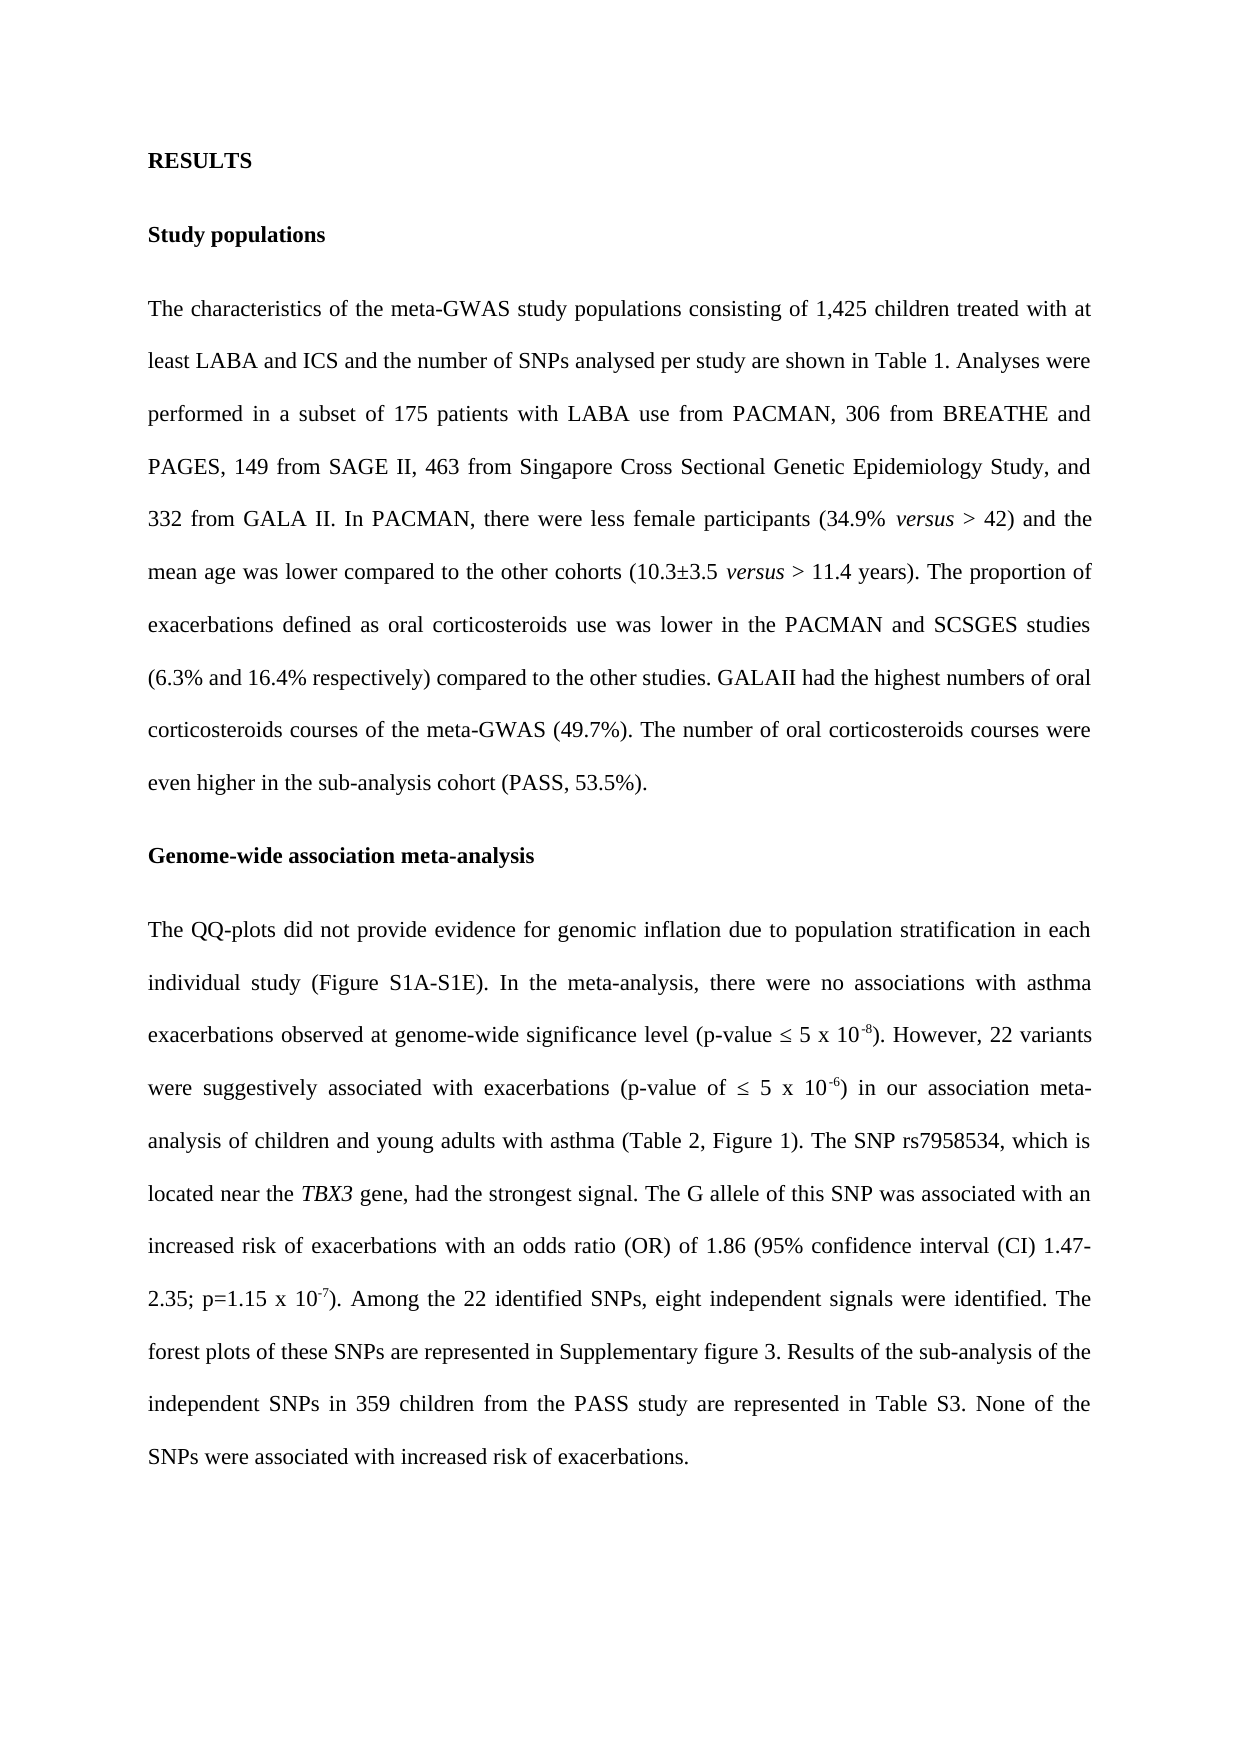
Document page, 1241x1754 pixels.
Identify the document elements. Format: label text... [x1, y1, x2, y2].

text The QQ-plots did not provide evidence for genomic inflation due to population stratification in each individual study (Figure S1A-S1E). In the meta-analysis, there were no associations with asthma exacerbations observed at genome-wide significance level (p-value ≤ 5 x 10-8). However, 22 variants were suggestively associated with exacerbations (p-value of ≤ 5 x 10-6) in our association meta-analysis of children and young adults with asthma (Table 2, Figure 1). The SNP rs7958534, which is located near the TBX3 gene, had the strongest signal. The G allele of this SNP was associated with an increased risk of exacerbations with an odds ratio (OR) of 1.86 (95% confidence interval (CI) 1.47-2.35; p=1.15 x 10-7). Among the 22 identified SNPs, eight independent signals were identified. The forest plots of these SNPs are represented in Supplementary figure 3. Results of the sub-analysis of the independent SNPs in 359 children from the PASS study are represented in Table S3. None of the SNPs were associated with increased risk of exacerbations. [148, 916, 1093, 1469]
text Study populations [148, 221, 1093, 247]
text Genome-wide association meta-analysis [148, 843, 1093, 869]
text RESULTS [148, 148, 1093, 174]
text The characteristics of the meta-GWAS study populations consisting of 1,425 children treated with at least LABA and ICS and the number of SNPs analysed per study are shown in Table 1. Analyses were performed in a subset of 175 patients with LABA use from PACMAN, 306 from BREATHE and PAGES, 149 from SAGE II, 463 from Singapore Cross Sectional Genetic Epidemiology Study, and 332 from GALA II. In PACMAN, there were less female participants (34.9% versus > 42) and the mean age was lower compared to the other cohorts (10.3±3.5 versus > 11.4 years). The proportion of exacerbations defined as oral corticosteroids use was lower in the PACMAN and SCSGES studies (6.3% and 16.4% respectively) compared to the other studies. GALAII had the highest numbers of oral corticosteroids courses of the meta-GWAS (49.7%). The number of oral corticosteroids courses were even higher in the sub-analysis cohort (PASS, 53.5%). [148, 295, 1093, 795]
